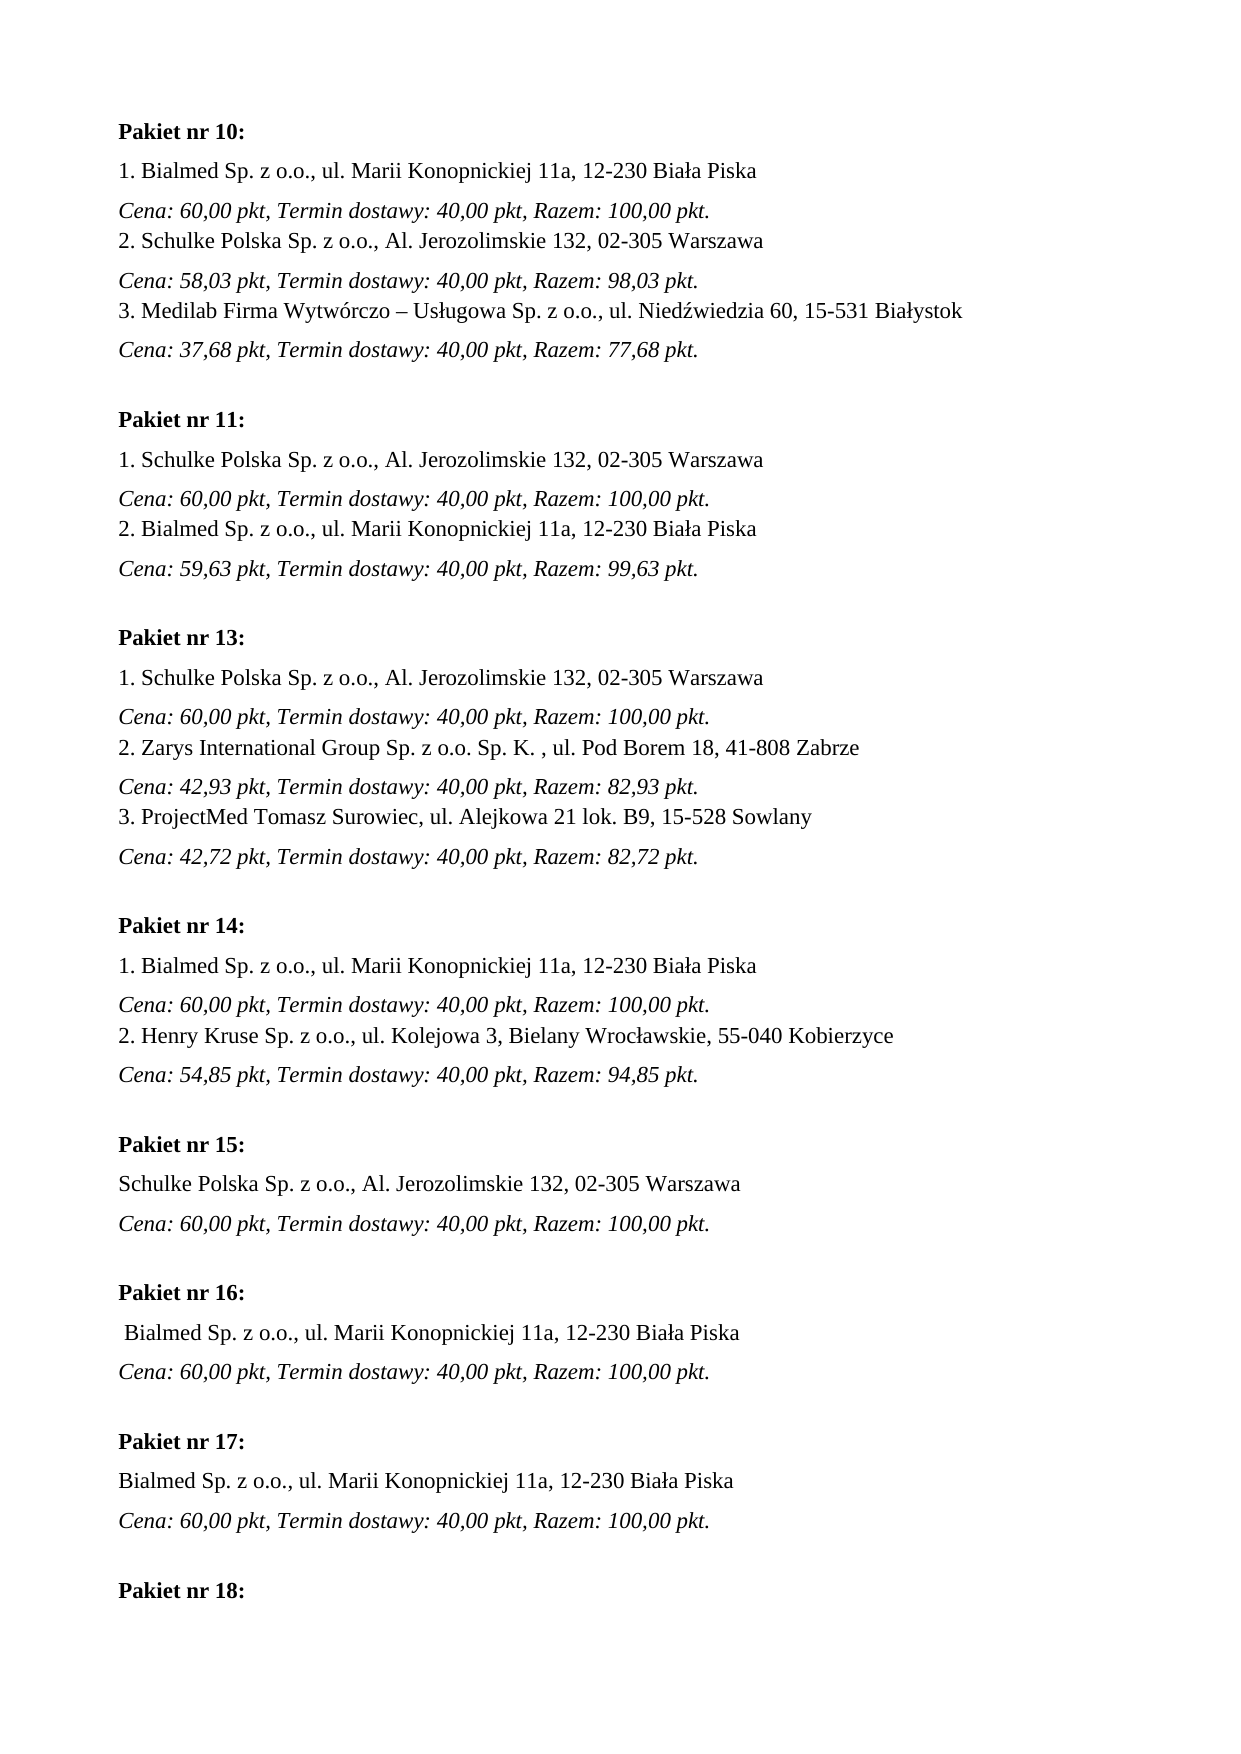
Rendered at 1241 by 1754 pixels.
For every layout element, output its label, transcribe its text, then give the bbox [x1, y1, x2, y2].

text Bialmed Sp. z o.o., ul. Marii Konopnickiej 11a, 12-230 Biała Piska [118, 1319, 1122, 1345]
text 1. Schulke Polska Sp. z o.o., Al. Jerozolimskie 132, 02-305 Warszawa [118, 664, 1122, 690]
text Schulke Polska Sp. z o.o., Al. Jerozolimskie 132, 02-305 Warszawa [118, 1170, 1122, 1197]
text Cena: 42,93 pkt, Termin dostawy: 40,00 pkt, Razem: 82,93 pkt. [118, 773, 1122, 799]
text 2. Henry Kruse Sp. z o.o., ul. Kolejowa 3, Bielany Wrocławskie, 55-040 Kobierzyce [118, 1022, 1122, 1048]
text Pakiet nr 18: [118, 1577, 1122, 1603]
text Pakiet nr 13: [118, 624, 1122, 651]
text Cena: 60,00 pkt, Termin dostawy: 40,00 pkt, Razem: 100,00 pkt. [118, 703, 1122, 730]
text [118, 197, 1122, 223]
text 1. Bialmed Sp. z o.o., ul. Marii Konopnickiej 11a, 12-230 Biała Piska [118, 158, 1122, 184]
text Cena: 60,00 pkt, Termin dostawy: 40,00 pkt, Razem: 100,00 pkt. [118, 991, 1122, 1018]
text Pakiet nr 15: [118, 1131, 1122, 1157]
text 1. Bialmed Sp. z o.o., ul. Marii Konopnickiej 11a, 12-230 Biała Piska [118, 952, 1122, 978]
text Pakiet nr 17: [118, 1428, 1122, 1454]
text Bialmed Sp. z o.o., ul. Marii Konopnickiej 11a, 12-230 Biała Piska [118, 1468, 1122, 1494]
text Cena: 58,03 pkt, Termin dostawy: 40,00 pkt, Razem: 98,03 pkt. [118, 267, 1122, 293]
text 3. Medilab Firma Wytwórczo – Usługowa Sp. z o.o., ul. Niedźwiedzia 60, 15-531 Białystok [118, 297, 1122, 323]
text Pakiet nr 10: [118, 118, 1122, 144]
text 3. ProjectMed Tomasz Surowiec, ul. Alejkowa 21 lok. B9, 15-528 Sowlany [118, 803, 1122, 830]
text 1. Schulke Polska Sp. z o.o., Al. Jerozolimskie 132, 02-305 Warszawa [118, 446, 1122, 472]
text Cena: 54,85 pkt, Termin dostawy: 40,00 pkt, Razem: 94,85 pkt. [118, 1061, 1122, 1087]
text Cena: 60,00 pkt, Termin dostawy: 40,00 pkt, Razem: 100,00 pkt. [118, 1210, 1122, 1236]
text Cena: 37,68 pkt, Termin dostawy: 40,00 pkt, Razem: 77,68 pkt. [118, 336, 1122, 363]
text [118, 1507, 1122, 1533]
text 2. Schulke Polska Sp. z o.o., Al. Jerozolimskie 132, 02-305 Warszawa [118, 227, 1122, 254]
text Pakiet nr 14: [118, 912, 1122, 939]
text Cena: 59,63 pkt, Termin dostawy: 40,00 pkt, Razem: 99,63 pkt. [118, 555, 1122, 581]
text 2. Zarys International Group Sp. z o.o. Sp. K. , ul. Pod Borem 18, 41-808 Zabrze [118, 734, 1122, 760]
text Pakiet nr 11: [118, 406, 1122, 432]
text Pakiet nr 16: [118, 1279, 1122, 1306]
text 2. Bialmed Sp. z o.o., ul. Marii Konopnickiej 11a, 12-230 Biała Piska [118, 515, 1122, 542]
text Cena: 60,00 pkt, Termin dostawy: 40,00 pkt, Razem: 100,00 pkt. [118, 1358, 1122, 1385]
text Cena: 60,00 pkt, Termin dostawy: 40,00 pkt, Razem: 100,00 pkt. [118, 485, 1122, 511]
text Cena: 42,72 pkt, Termin dostawy: 40,00 pkt, Razem: 82,72 pkt. [118, 843, 1122, 869]
